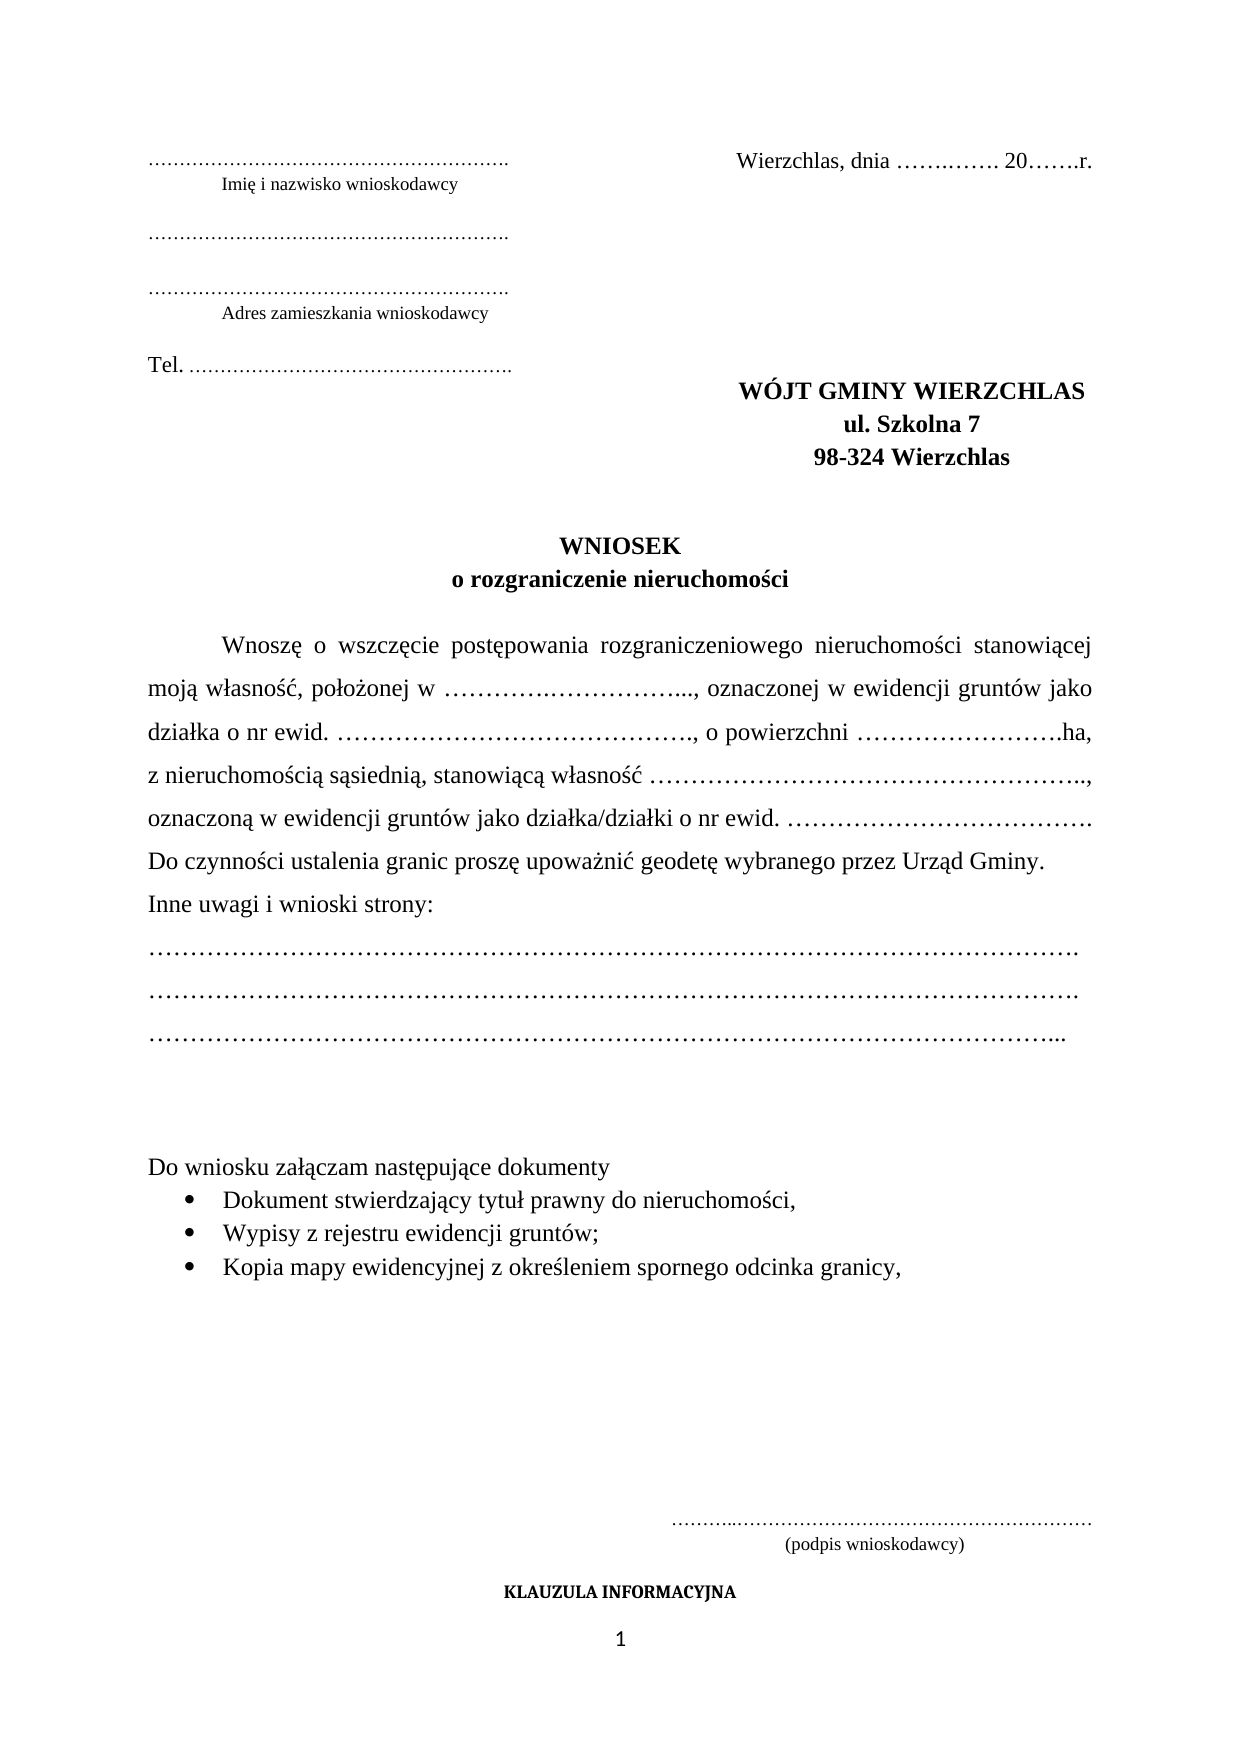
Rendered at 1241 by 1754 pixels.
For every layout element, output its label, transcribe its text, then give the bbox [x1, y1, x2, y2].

text (podpis wnioskodawcy) [657, 1532, 1093, 1554]
text 98-324 Wierzchlas [657, 442, 1093, 471]
text Tel. ……………………………………………. [148, 351, 583, 378]
text ………………………………………………………………………………………………….………………………………………………………………………………………………….………………………………………………………………………………………………... [148, 932, 1093, 1047]
text Imię i nazwisko wnioskodawcy [148, 172, 583, 194]
list Wypisy z rejestru ewidencji gruntów; [185, 1218, 1093, 1247]
text Do czynności ustalenia granic proszę upoważnić geodetę wybranego przez Urząd Gminy. [148, 846, 1093, 875]
text ………..………………………………………………… [657, 1508, 1093, 1529]
text Do wniosku załączam następujące dokumenty [148, 1152, 1093, 1181]
text WÓJT GMINY WIERZCHLAS [657, 376, 1093, 405]
list Dokument stwierdzający tytuł prawny do nieruchomości, [185, 1186, 1093, 1214]
text oznaczoną w ewidencji gruntów jako działka/działki o nr ewid. ………………………………. [148, 803, 1093, 832]
text …………………………………………………. [148, 222, 583, 243]
text Wierzchlas, dnia …….……. 20…….r. [657, 148, 1093, 174]
text …………………………………………………. [148, 148, 583, 169]
text ul. Szkolna 7 [657, 409, 1093, 438]
text WNIOSEK [148, 531, 1093, 560]
text Adres zamieszkania wnioskodawcy [148, 302, 583, 323]
text Inne uwagi i wnioski strony: [148, 889, 1093, 918]
text KLAUZULA INFORMACYJNA [148, 1582, 1093, 1604]
text Wnoszę o wszczęcie postępowania rozgraniczeniowego nieruchomości stanowiącej moją własność, położonej w ………….……………..., oznaczonej w ewidencji gruntów jako działka o nr ewid. ……………………………………., o powierzchni …………………….ha, z nieruchomością sąsiednią, stanowiącą własność …………………………………………….., [148, 630, 1093, 788]
text …………………………………………………. [148, 277, 583, 298]
list Kopia mapy ewidencyjnej z określeniem spornego odcinka granicy, [185, 1252, 1093, 1280]
text o rozgraniczenie nieruchomości [148, 564, 1093, 593]
